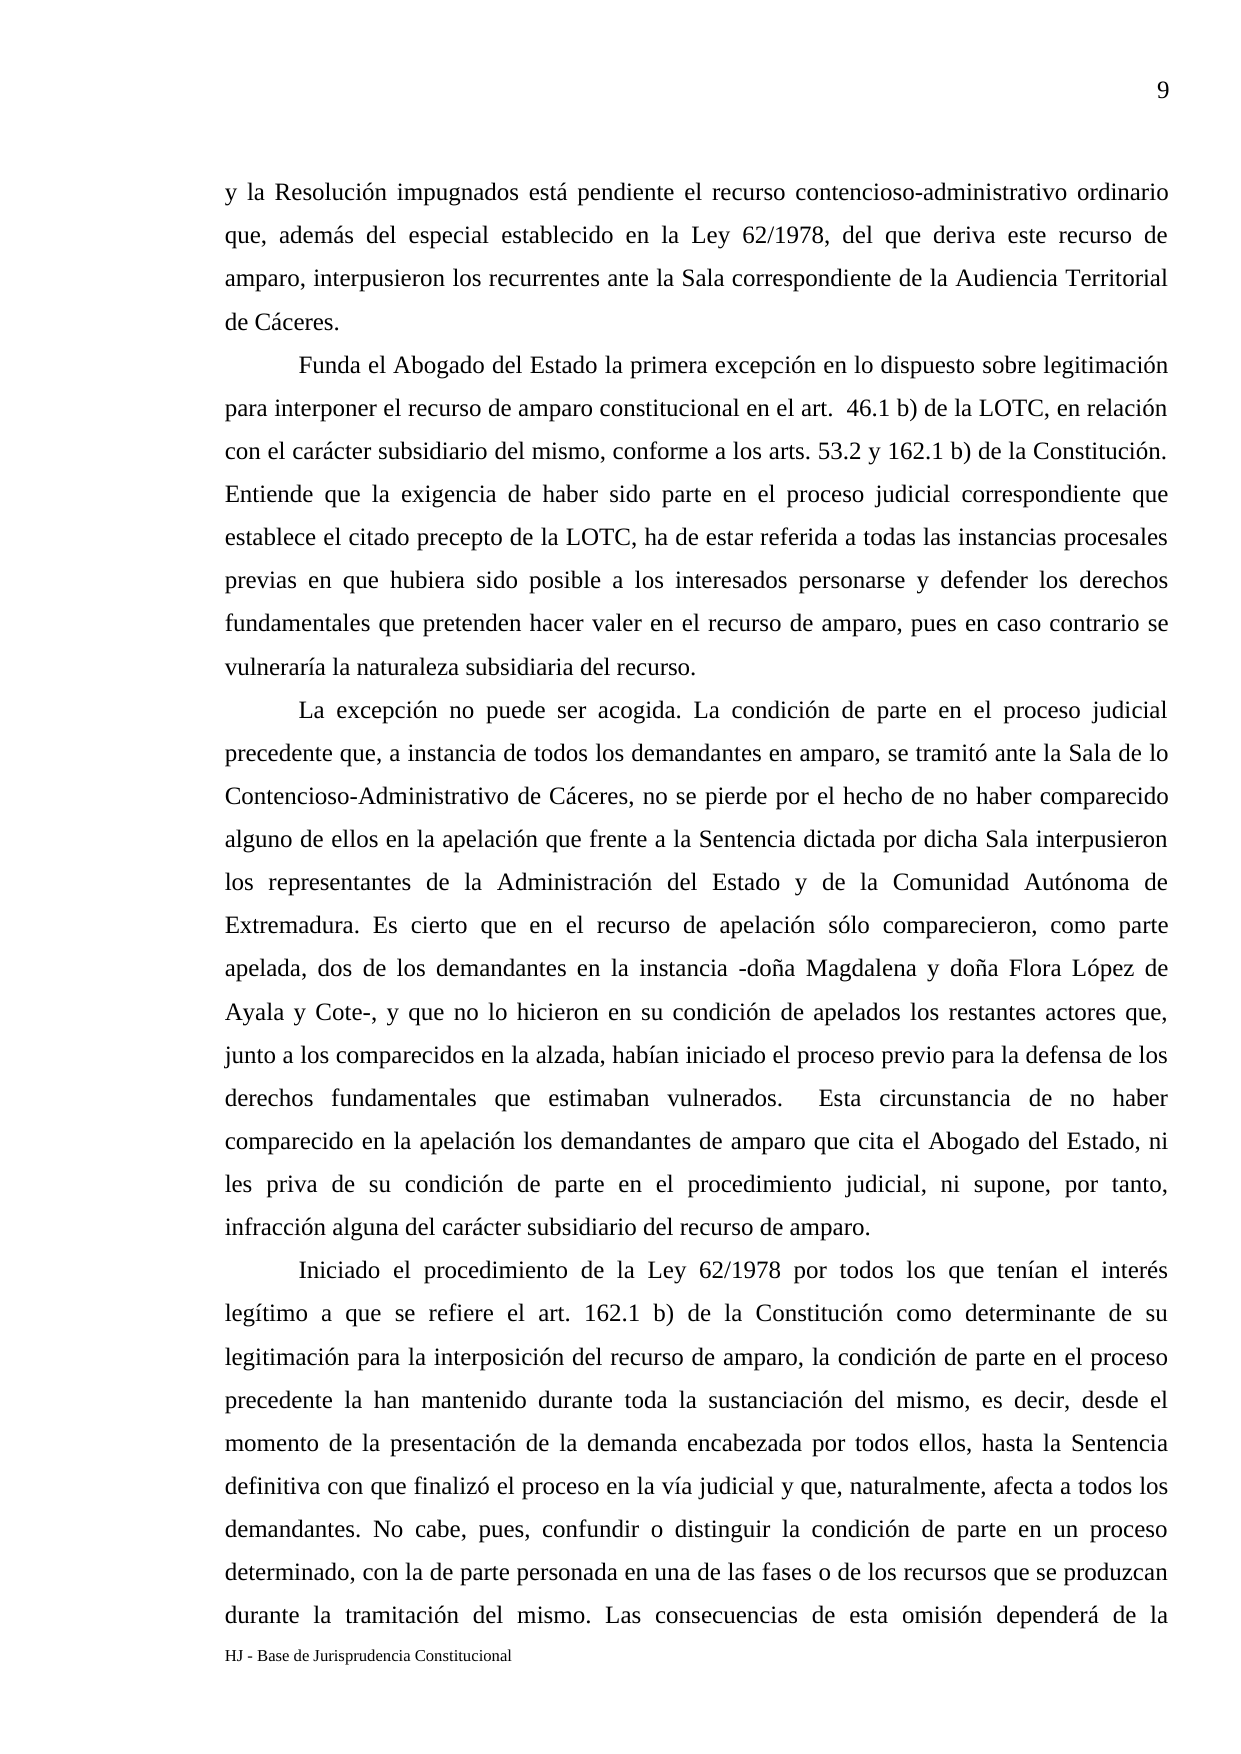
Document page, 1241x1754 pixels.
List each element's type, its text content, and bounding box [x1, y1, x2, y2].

text Funda el Abogado del Estado la primera excepción en lo dispuesto sobre legitimación para interponer el recurso de amparo constitucional en el art. 46.1 b) de la LOTC, en relación con el carácter subsidiario del mismo, conforme a los arts. 53.2 y 162.1 b) de la Constitución. Entiende que la exigencia de haber sido parte en el proceso judicial correspondiente que establece el citado precepto de la LOTC, ha de estar referida a todas las instancias procesales previas en que hubiera sido posible a los interesados personarse y defender los derechos fundamentales que pretenden hacer valer en el recurso de amparo, pues en caso contrario se vulneraría la naturaleza subsidiaria del recurso. [224, 350, 1169, 680]
text La excepción no puede ser acogida. La condición de parte en el proceso judicial precedente que, a instancia de todos los demandantes en amparo, se tramitó ante la Sala de lo Contencioso-Administrativo de Cáceres, no se pierde por el hecho de no haber comparecido alguno de ellos en la apelación que frente a la Sentencia dictada por dicha Sala interpusieron los representantes de la Administración del Estado y de la Comunidad Autónoma de Extremadura. Es cierto que en el recurso de apelación sólo comparecieron, como parte apelada, dos de los demandantes en la instancia -doña Magdalena y doña Flora López de Ayala y Cote-, y que no lo hicieron en su condición de apelados los restantes actores que, junto a los comparecidos en la alzada, habían iniciado el proceso previo para la defensa de los derechos fundamentales que estimaban vulnerados. Esta circunstancia de no haber comparecido en la apelación los demandantes de amparo que cita el Abogado del Estado, ni les priva de su condición de parte en el procedimiento judicial, ni supone, por tanto, infracción alguna del carácter subsidiario del recurso de amparo. [224, 695, 1169, 1241]
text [224, 1255, 1169, 1629]
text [224, 177, 1169, 335]
